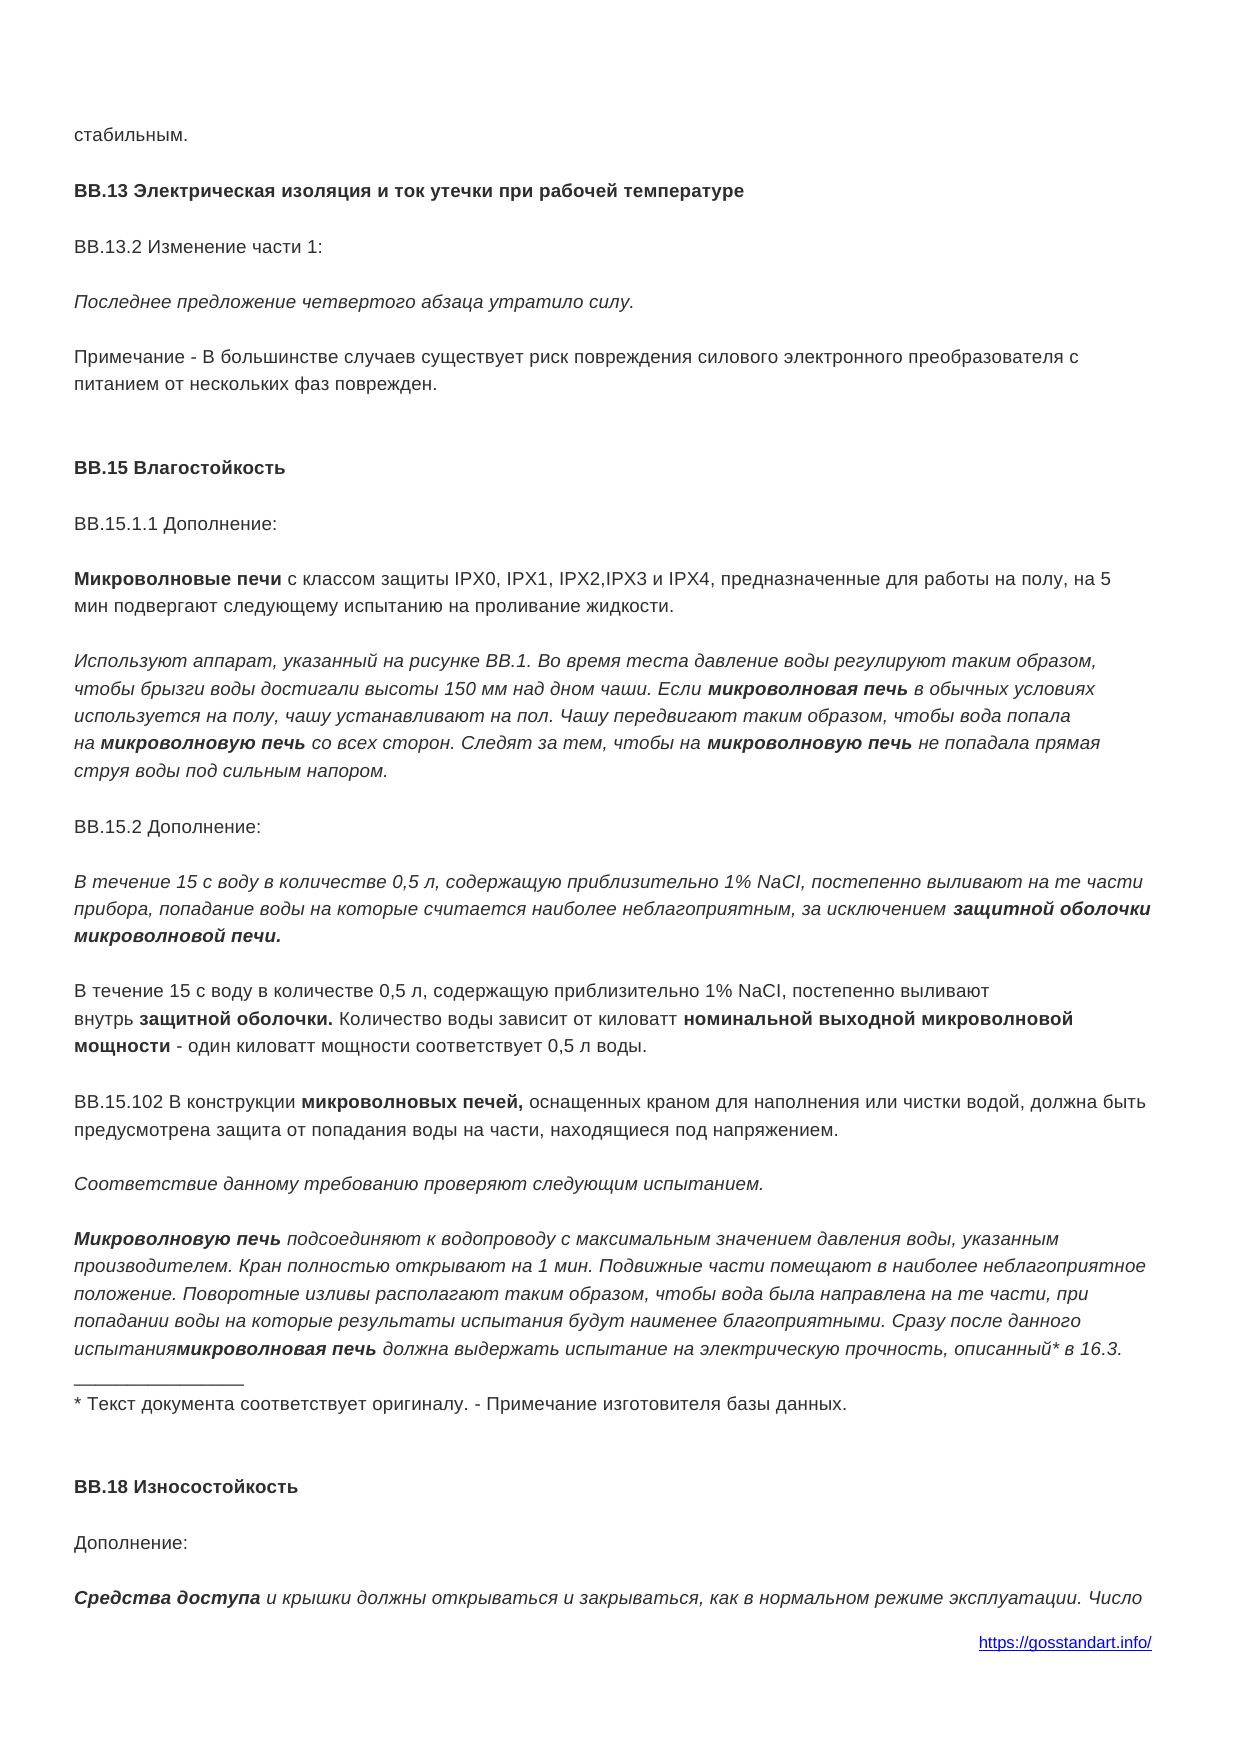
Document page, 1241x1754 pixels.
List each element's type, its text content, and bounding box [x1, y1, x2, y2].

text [74, 118, 1152, 174]
text ВВ.15.102 В конструкции микроволновых печей, оснащенных краном для наполнения или чистки водой, должна быть предусмотрена защита от попадания воды на части, находящиеся под напряжением. Соответствие данному требованию проверяют следующим испытанием. Микроволновую печь подсоединяют к водопроводу с максимальным значением давления воды, указанным производителем. Кран полностью открывают на 1 мин. Подвижные части помещают в наиболее неблагоприятное положение. Поворотные изливы располагают таким образом, чтобы вода была направлена на те части, при попадании воды на которые результаты испытания будут наименее благоприятными. Сразу после данного испытаниямикроволновая печь должна выдержать испытание на электрическую прочность, описанный* в 16.3. ________________ * Текст документа соответствует оригиналу. - Примечание изготовителя базы данных. [74, 1085, 1152, 1470]
text ВВ.13.2 Изменение части 1: Последнее предложение четвертого абзаца утратило силу. Примечание - В большинстве случаев существует риск повреждения силового электронного преобразователя с питанием от нескольких фаз поврежден. [74, 230, 1152, 451]
text ВВ.15.1.1 Дополнение: Микроволновые печи с классом защиты IPX0, IPX1, IPX2,IРХ3 и IPX4, предназначенные для работы на полу, на 5 мин подвергают следующему испытанию на проливание жидкости. Используют аппарат, указанный на рисунке ВВ.1. Во время теста давление воды регулируют таким образом, чтобы брызги воды достигали высоты 150 мм над дном чаши. Если микроволновая печь в обычных условиях используется на полу, чашу устанавливают на пол. Чашу передвигают таким образом, чтобы вода попала на микроволновую печь со всех сторон. Следят за тем, чтобы на микроволновую печь не попадала прямая струя воды под сильным напором. [74, 507, 1152, 810]
text ВВ.13 Электрическая изоляция и ток утечки при рабочей температуре [74, 174, 1152, 230]
text ВВ.15.2 Дополнение: В течение 15 с воду в количестве 0,5 л, содержащую приблизительно 1% NaCI, постепенно выливают на те части прибора, попадание воды на которые считается наиболее неблагоприятным, за исключением защитной оболочки микроволновой печи. В течение 15 с воду в количестве 0,5 л, содержащую приблизительно 1% NaCI, постепенно выливают внутрь защитной оболочки. Количество воды зависит от киловатт номинальной выходной микроволновой мощности - один киловатт мощности соответствует 0,5 л воды. [74, 810, 1152, 1085]
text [74, 1526, 1152, 1608]
text ВВ.18 Износостойкость [74, 1470, 1152, 1526]
text ВВ.15 Влагостойкость [74, 451, 1152, 507]
